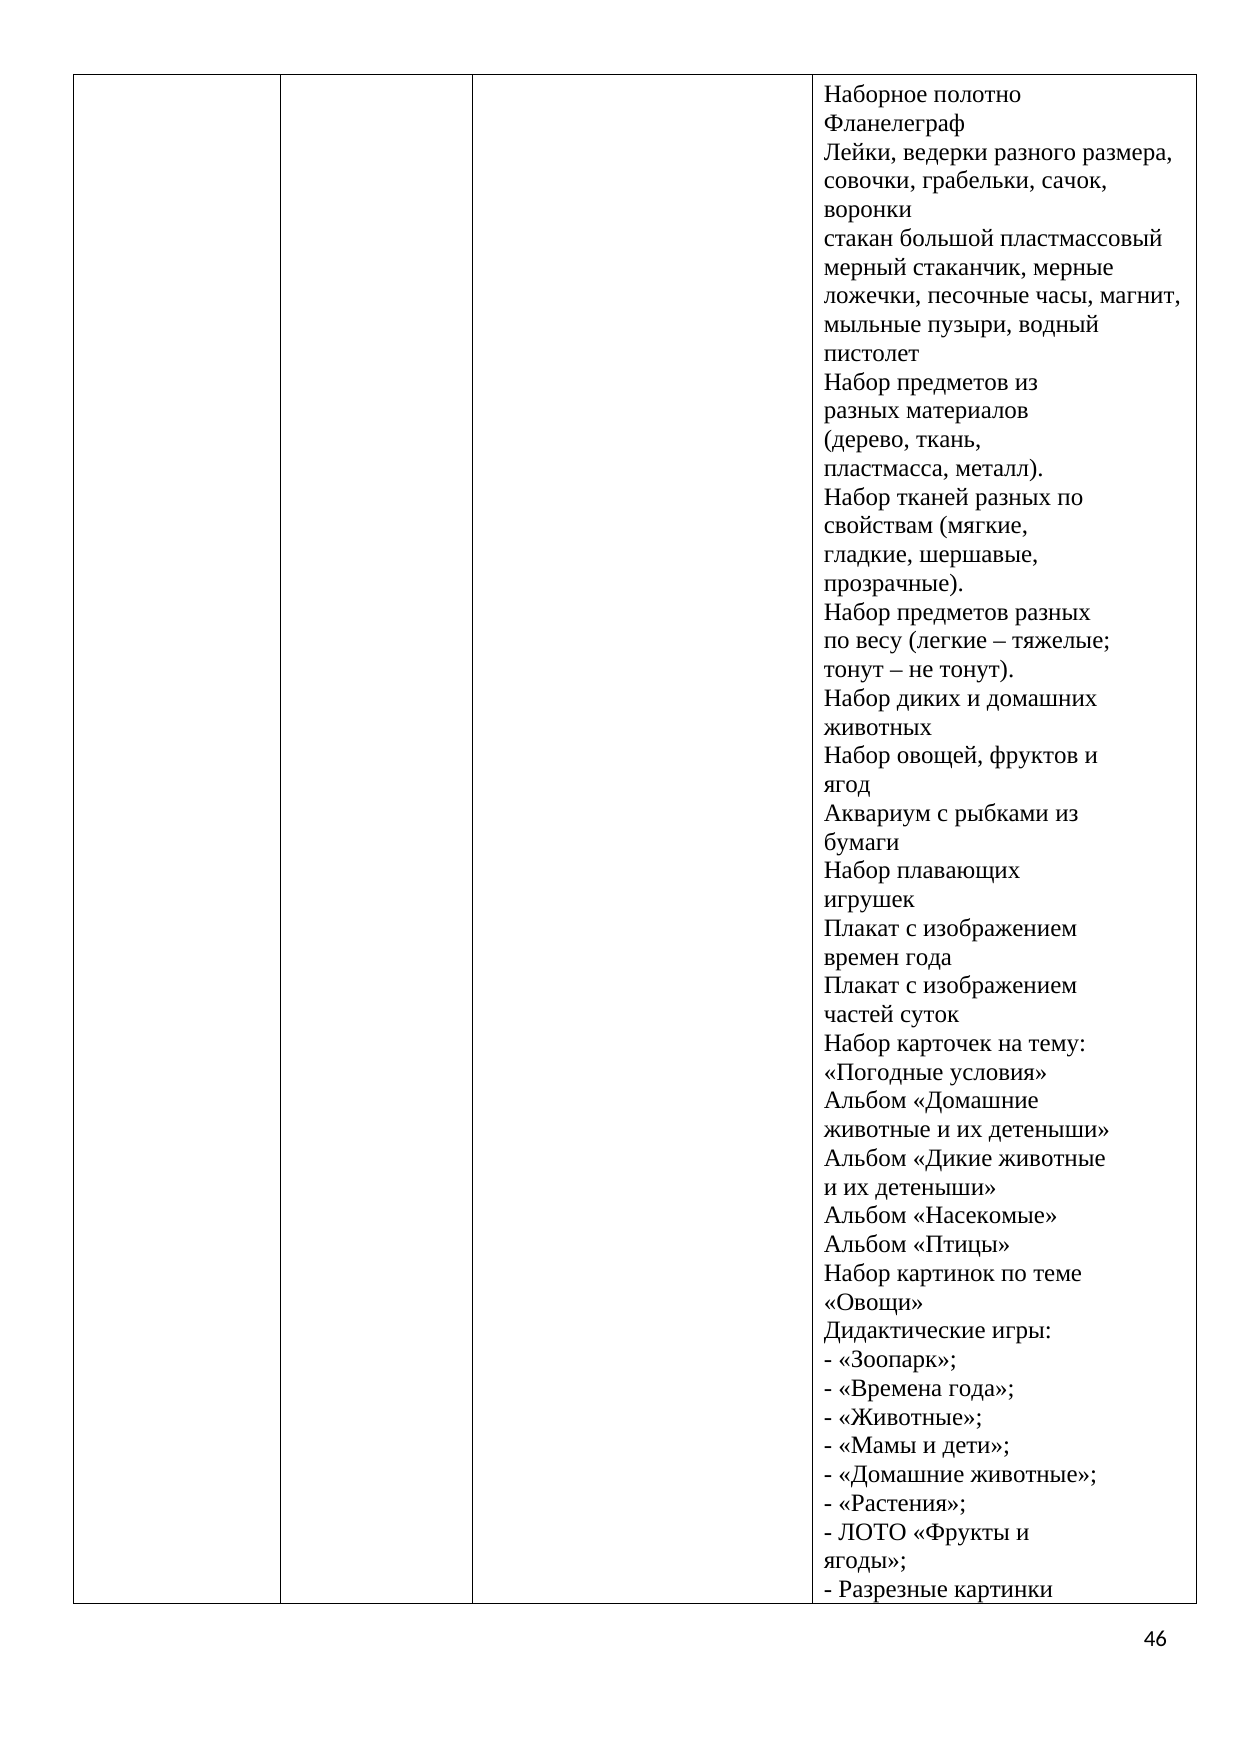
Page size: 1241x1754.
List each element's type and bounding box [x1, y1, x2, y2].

table_cell [281, 75, 472, 1603]
table_cell [813, 75, 1196, 1603]
table_cell [473, 75, 812, 1603]
table_cell [74, 75, 280, 1603]
